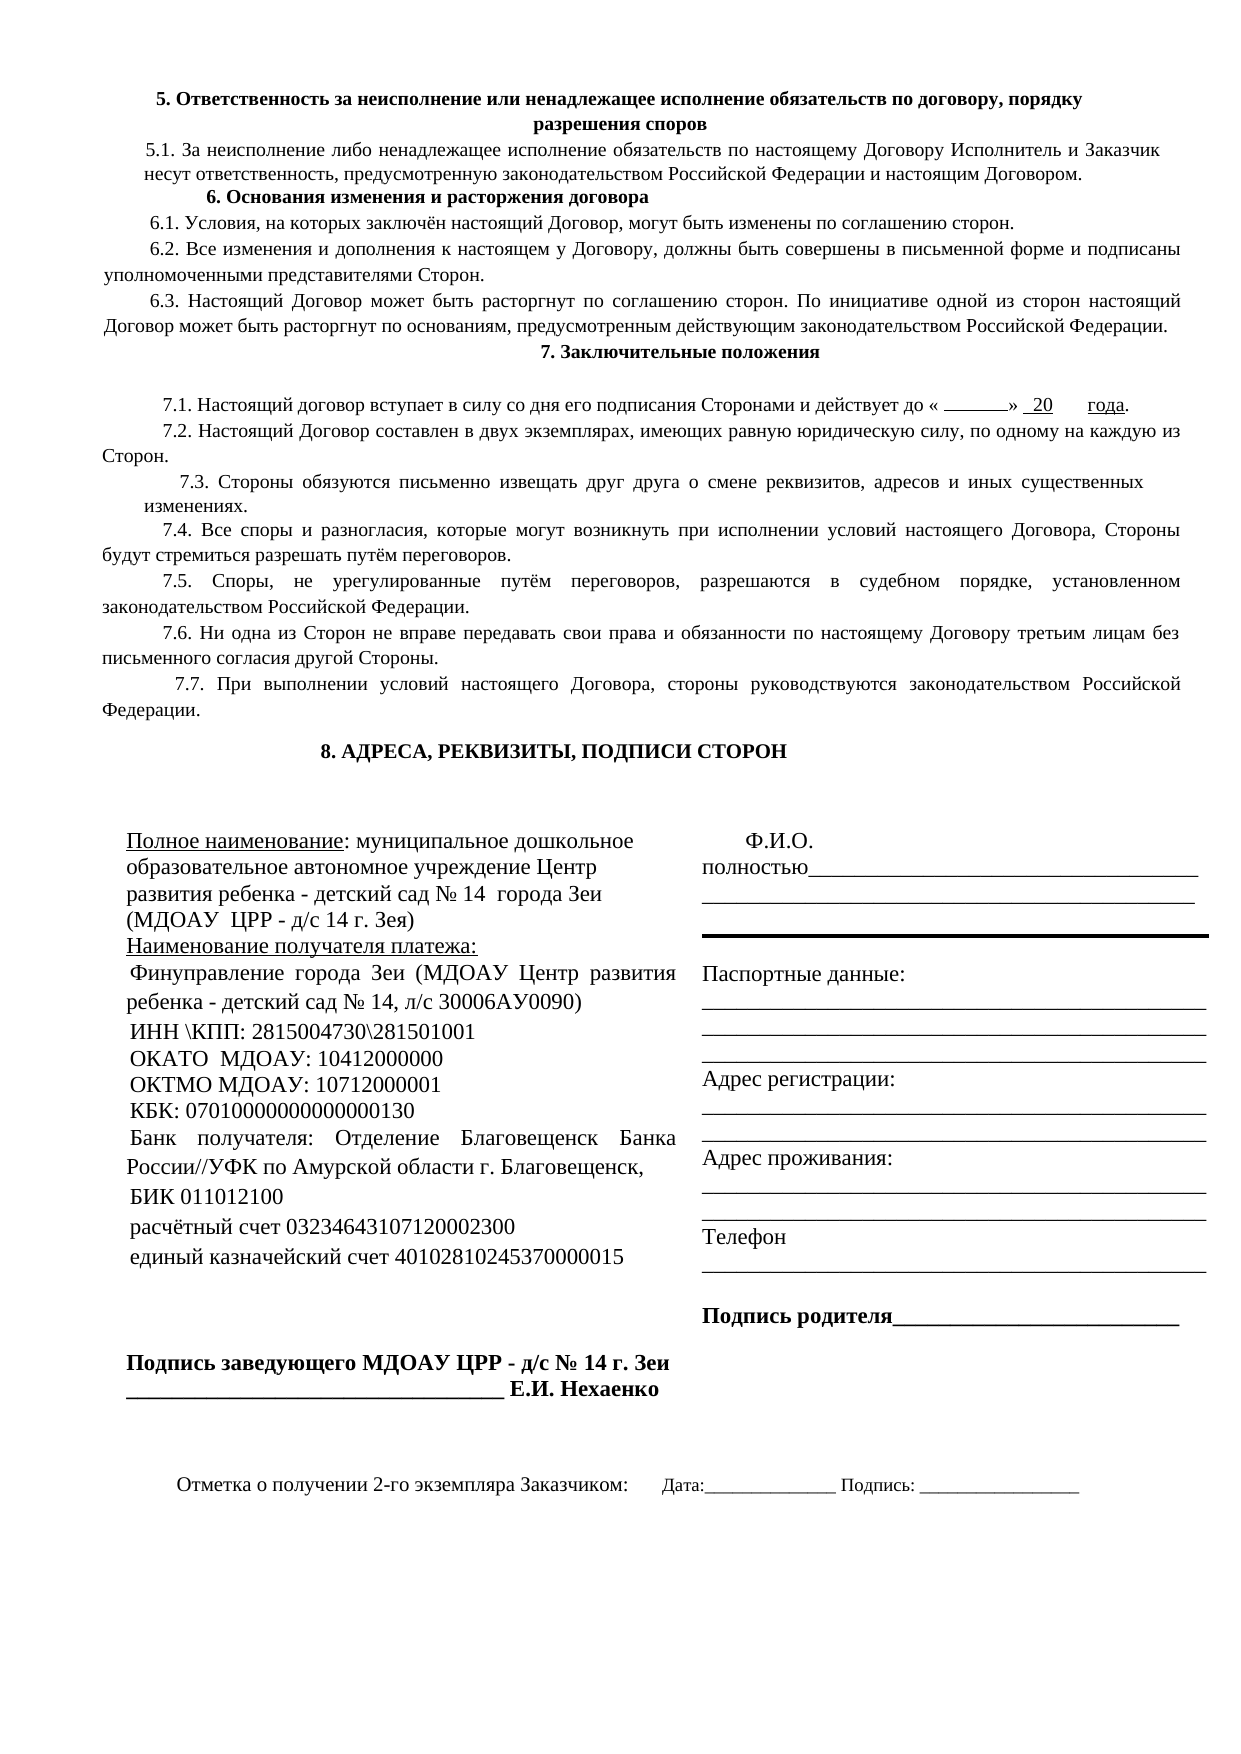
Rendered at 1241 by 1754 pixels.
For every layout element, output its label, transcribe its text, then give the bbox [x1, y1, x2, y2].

table_header Полное наименование: муниципальное дошкольное образовательное автономное учреждение Центр развития ребенка - детский сад № 14 города Зеи (МДОАУ ЦРР - д/с 14 г. Зея) Наименование получателя платежа: Финуправление города Зеи (МДОАУ Центр развития ребенка - детский сад № 14, л/с 30006АУ0090) ИНН \КПП: 2815004730\281501001 ОКАТО МДОАУ: 10412000000 ОКТМО МДОАУ: 10712000001 КБК: 07010000000000000130 Банк получателя: Отделение Благовещенск Банка России//УФК по Амурской области г. Благовещенск, БИК 011012100 расчётный счет 03234643107120002300 единый казначейский счет 40102810245370000015 Подпись заведующего МДОАУ ЦРР - д/с № 14 г. Зеи _________________________________ Е.И. Нехаенко Зеи ______________Е.И. Нехаенко [115, 827, 691, 1472]
text 7.5. Споры, не урегулированные путём переговоров, разрешаются в судебном порядке, установленном законодательством Российской Федерации. [102, 569, 1182, 617]
text 6.1. Условия, на которых заключён настоящий Договор, могут быть изменены по соглашению сторон. [103, 211, 1182, 234]
text 8. АДРЕСА, РЕКВИЗИТЫ, ПОДПИСИ СТОРОН [320, 739, 1184, 763]
text Отметка о получении 2-го экземпляра Заказчиком: Дата:______________ Подпись: _________________ [103, 1472, 1184, 1496]
subtitle 5. Ответственность за неисполнение или ненадлежащее исполнение обязательств по договору, порядку разрешения споров [138, 87, 1101, 135]
text 6.2. Все изменения и дополнения к настоящем у Договору, должны быть совершены в письменной форме и подписаны уполномоченными представителями Сторон. [103, 237, 1182, 286]
text 7.3. Стороны обязуются письменно извещать друг друга о смене реквизитов, адресов и иных существенных изменениях. [144, 470, 1145, 517]
text 7.4. Все споры и разногласия, которые могут возникнуть при исполнении условий настоящего Договора, Стороны будут стремиться разрешать путём переговоров. [102, 518, 1182, 566]
subtitle 7. Заключительные положения [204, 341, 1155, 363]
text 7.2. Настоящий Договор составлен в двух экземплярах, имеющих равную юридическую силу, по одному на каждую из Сторон. [102, 419, 1182, 467]
text 5.1. За неисполнение либо ненадлежащее исполнение обязательств по настоящему Договору Исполнитель и Заказчик несут ответственность, предусмотренную законодательством Российской Федерации и настоящим Договором. [144, 138, 1162, 184]
subtitle 6. Основания изменения и расторжения договора [204, 185, 1155, 208]
table_header Ф.И.О. полностью__________________________________ ___________________________________________ Паспортные данные: ____________________________________________________________________________________________________________________________________ Адрес регистрации: ________________________________________________________________________________________ Адрес проживания: ________________________________________________________________________________________ Телефон ____________________________________________ Подпись родителя_________________________ [691, 827, 1222, 1472]
text 7.6. Ни одна из Сторон не вправе передавать свои права и обязанности по настоящему Договору третьим лицам без письменного согласия другой Стороны. [102, 621, 1182, 669]
text 6.3. Настоящий Договор может быть расторгнут по соглашению сторон. По инициативе одной из сторон настоящий Договор может быть расторгнут по основаниям, предусмотренным действующим законодательством Российской Федерации. [103, 289, 1182, 337]
text 7.7. При выполнении условий настоящего Договора, стороны руководствуются законодательством Российской Федерации. [102, 672, 1182, 721]
text 7.1. Настоящий договор вступает в силу со дня его подписания Сторонами и действует до « » 20 года. [102, 393, 1182, 416]
